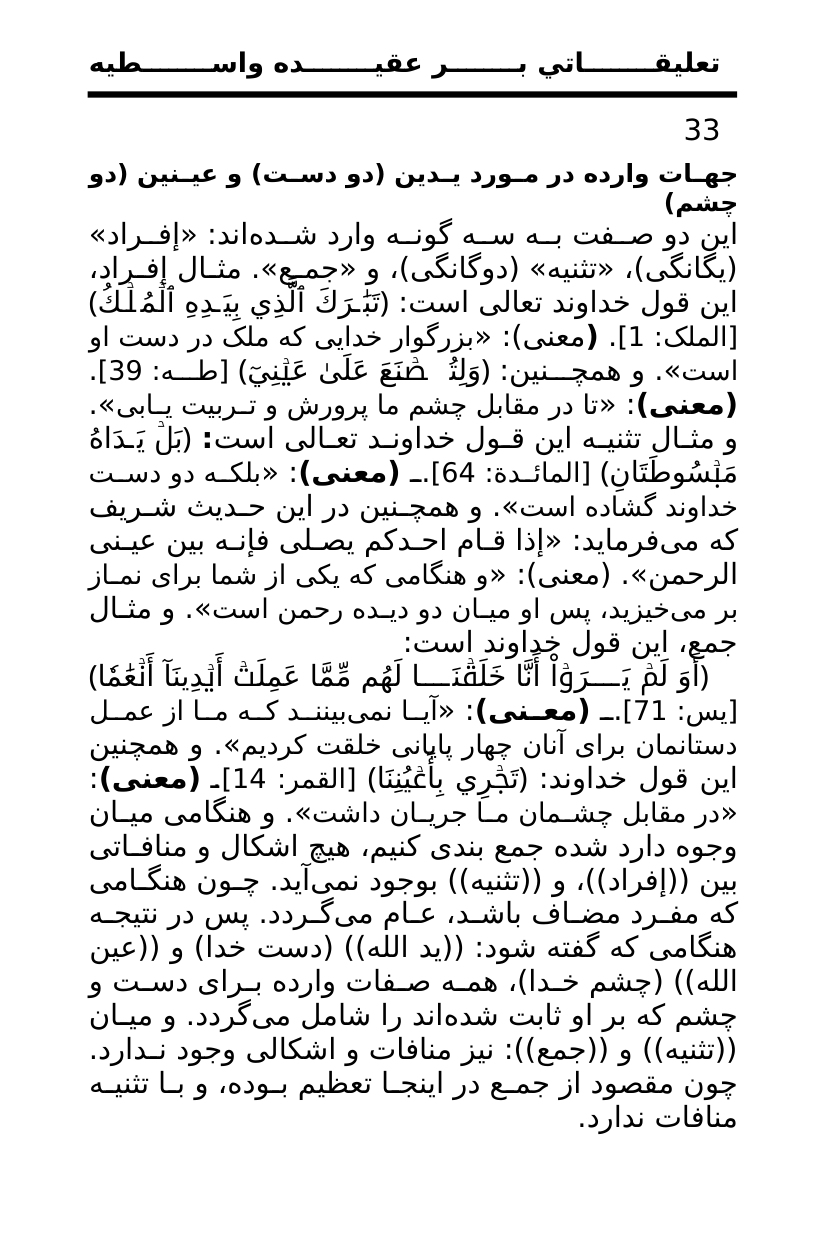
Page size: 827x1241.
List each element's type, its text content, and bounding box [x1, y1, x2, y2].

text جهات وارده در مورد يدين (دو دست) و عينين (دو چشم) [89, 159, 738, 218]
text ﴿أَوَ لَمۡ يَرَوۡاْ أَنَّا خَلَقۡنَا لَهُم مِّمَّا عَمِلَتۡ أَيۡدِينَآ أَنۡعَٰمٗا﴾ [یس: 71]. (معنی): «آیا نمی‌بینند كه ما از عمل دستانمان برای آنان چهار پایانی خلقت كردیم». و همچنین این قول خداوند: ﴿تَجۡرِي بِأَعۡيُنِنَا﴾ [القمر: 14]. (معنی): «در مقابل چشمان ما جریان داشت». و هنگامی میان وجوه دارد شده جمع بندی كنیم، هیچ اشكال و منافاتی بین ((إفراد))، و ((تثنیه)) بوجود نمی‌آید. چون هنگامی كه مفرد مضاف باشد، عام می‌گردد. پس در نتیجه هنگامی كه گفته شود: ((ید الله)) (دست خدا) و ((عین الله)) (چشم خدا)، همه صفات وارده برای دست و چشم كه بر او ثابت شده‌اند را شامل می‌گردد. و میان ((تثنیه)) و ((جمع)): نیز منافات و اشكالی وجود ندارد. چون مقصود از جمع در اینجا تعظیم بوده، و با تثنیه منافات ندارد. [89, 659, 738, 1134]
text این دو صفت به سه گونه وارد شده‌اند: «إفراد» (یگانگی)، «تثنیه» (دوگانگی)، و «جمع». مثال إفراد، این قول خداوند تعالی است: ﴿تَبَٰرَكَ ٱلَّذِي بِيَدِهِ ٱلۡمُلۡكُ﴾ [الملک: 1]. (معنی): «بزرگوار خدایی كه ملک در دست او است». و همچنین: ﴿وَلِتُصۡنَعَ عَلَىٰ عَيۡنِيٓ﴾ [طه: 39]. (معنی): «تا در مقابل چشم ما پرورش و تربیت یابی». و مثال تثنیه این قول خداوند تعالی است: ﴿بَلۡ يَدَاهُ مَبۡسُوطَتَانِ﴾ [المائدة: 64]. (معنی): «بلكه دو دست خداوند گشاده است». و همچنین در این حدیث شریف كه می‌فرماید: «إذا قام احدكم یصلی فإنه بین عینی الرحمن». (معنی): «و هنگامی كه یكی از شما برای نماز بر می‌خیزید، پس او میان دو دیده رحمن است». و مثال جمع، این قول خداوند است: [89, 218, 738, 659]
